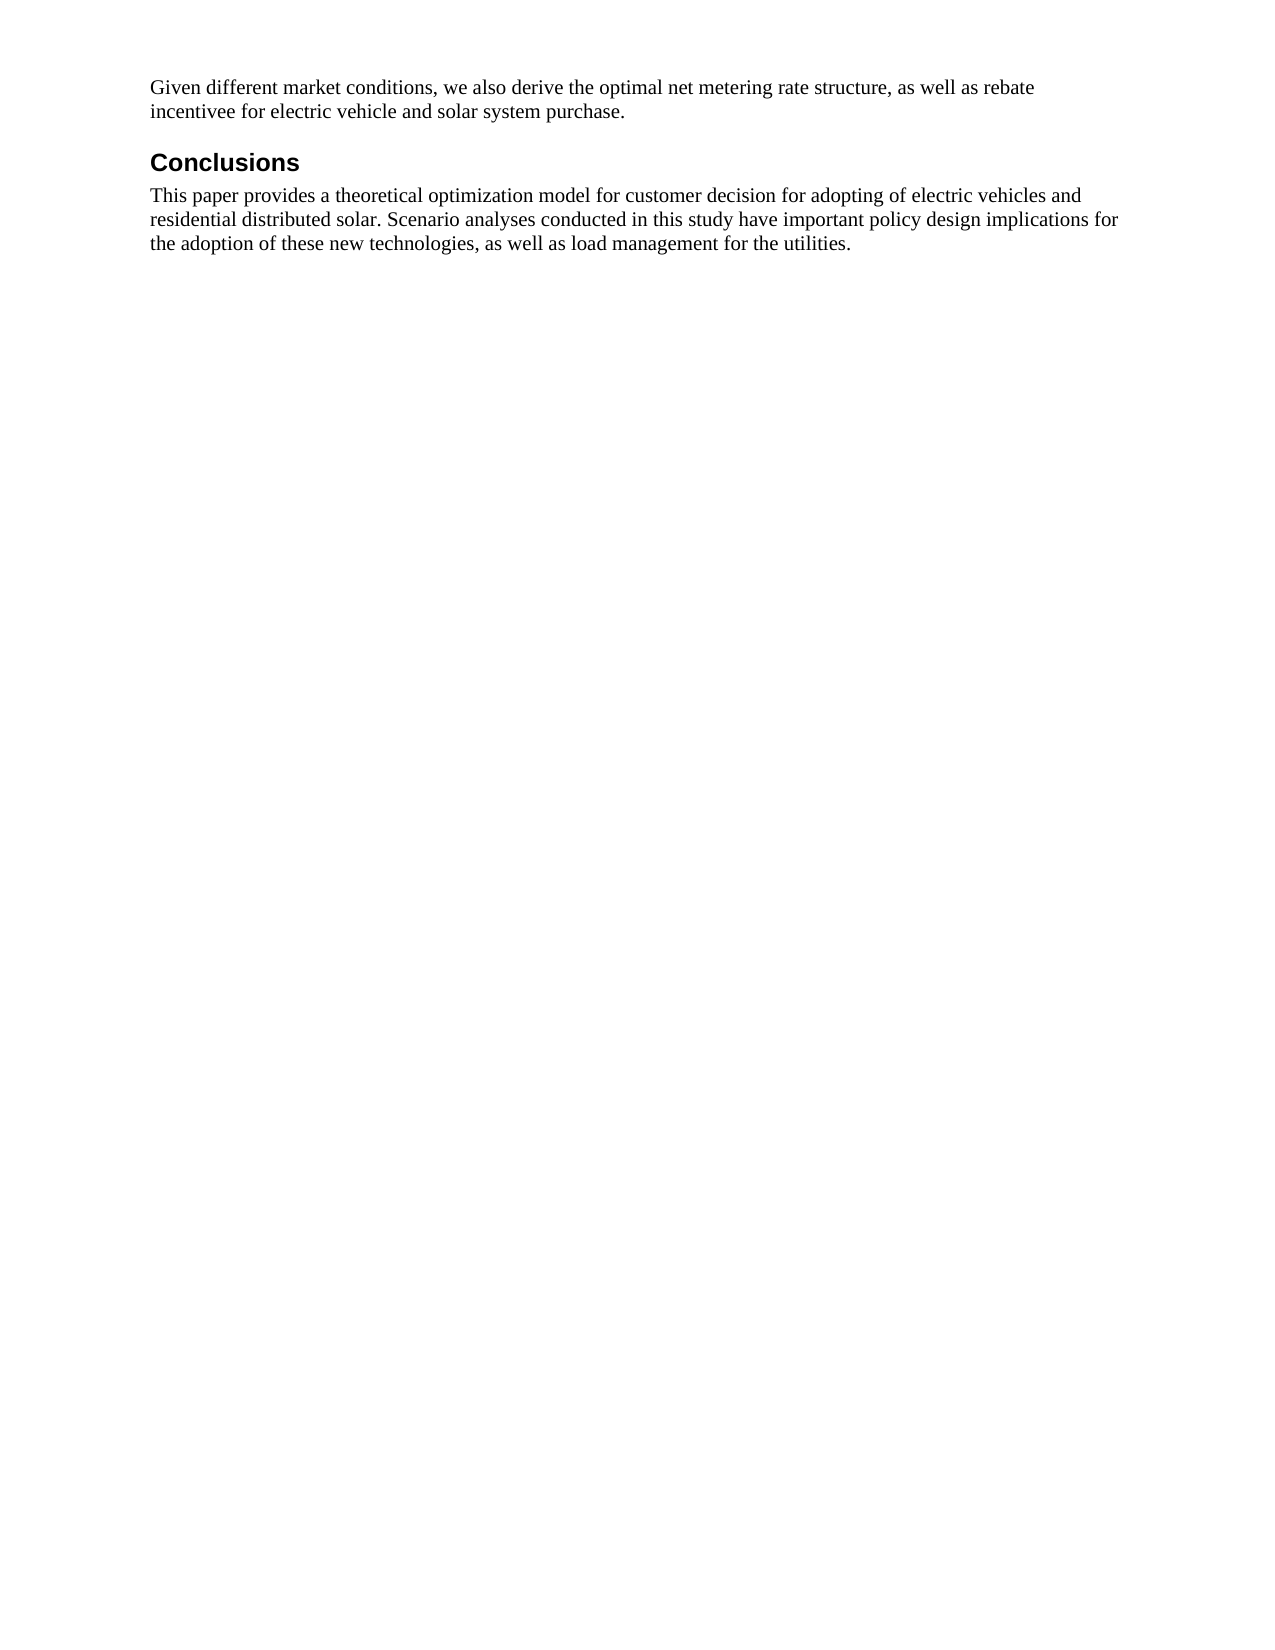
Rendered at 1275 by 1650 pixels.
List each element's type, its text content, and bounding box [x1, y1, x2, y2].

subtitle Conclusions [150, 148, 1125, 177]
text This paper provides a theoretical optimization model for customer decision for adopting of electric vehicles and residential distributed solar. Scenario analyses conducted in this study have important policy design implications for the adoption of these new technologies, as well as load management for the utilities. [150, 183, 1125, 255]
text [150, 75, 1125, 123]
